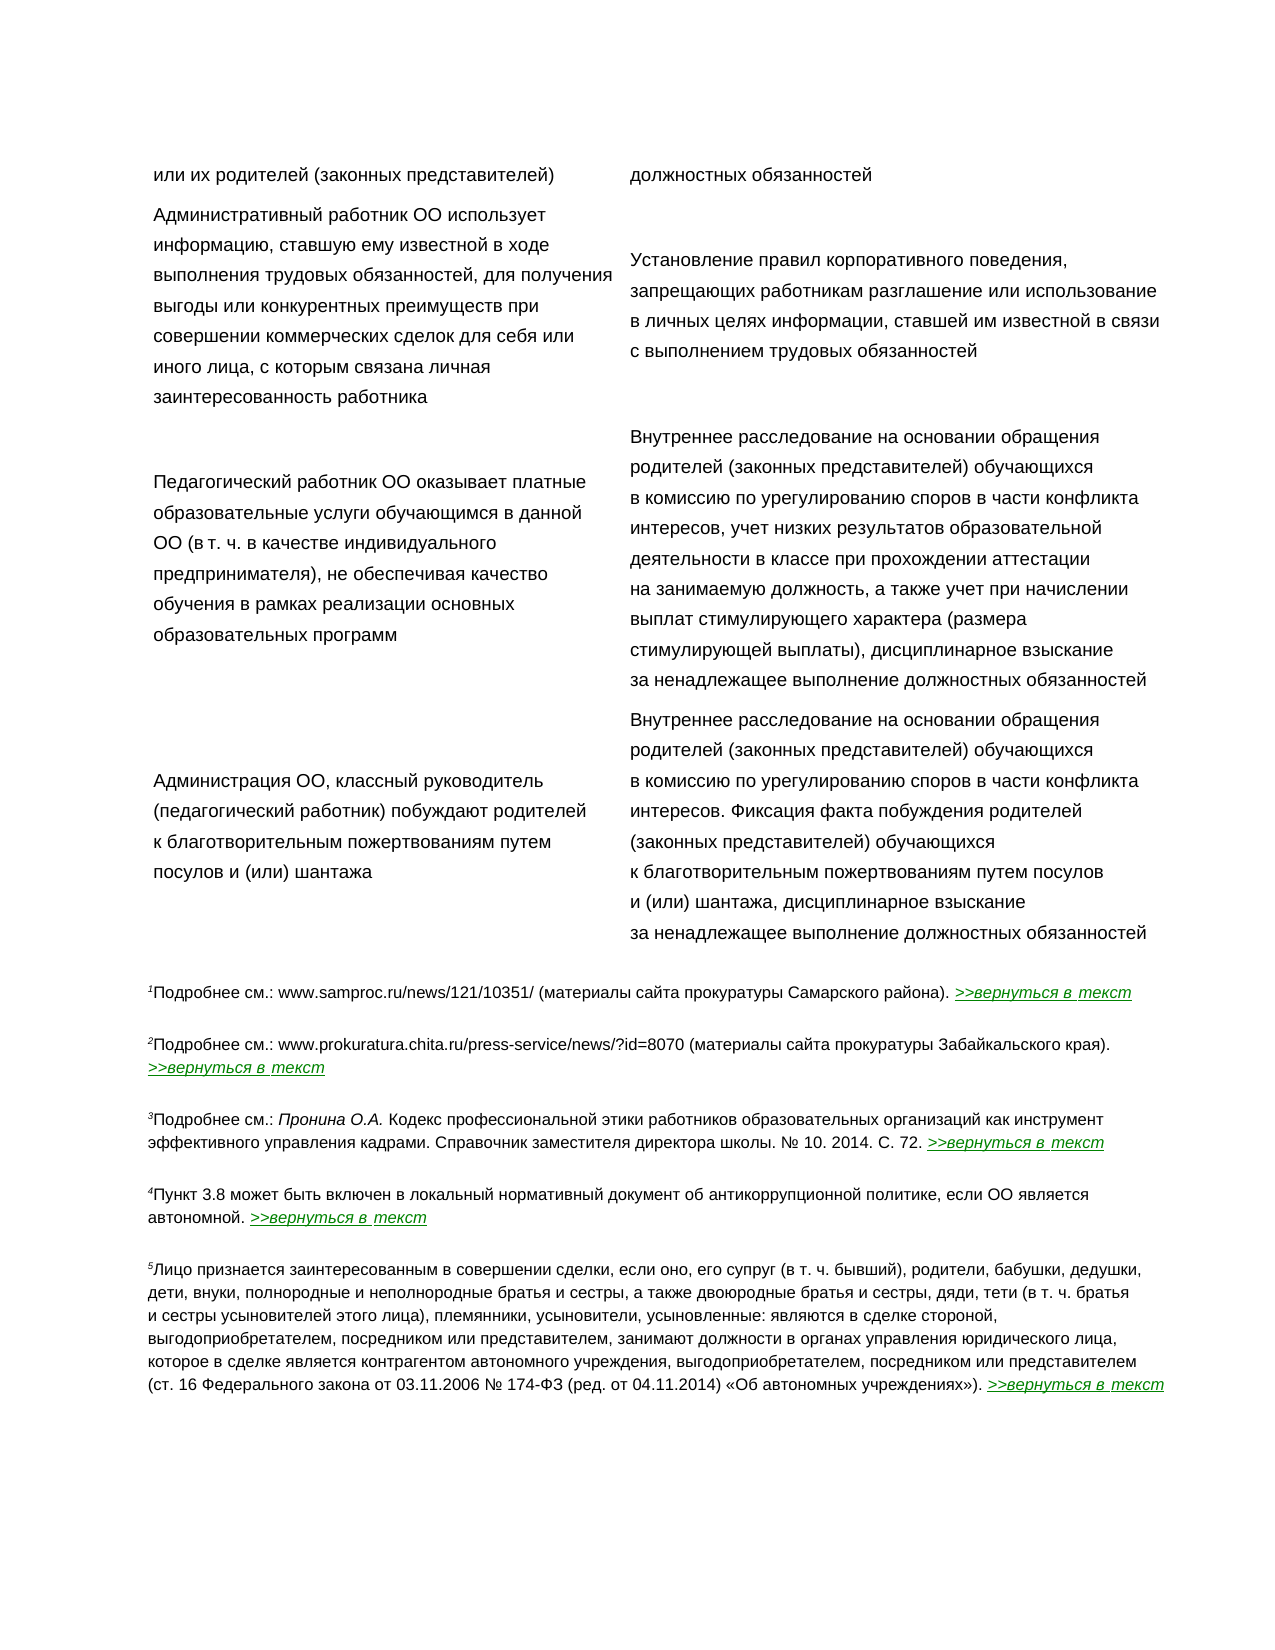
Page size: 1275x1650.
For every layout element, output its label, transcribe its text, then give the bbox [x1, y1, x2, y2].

text 1Подробнее см.: www.samproc.ru/news/121/10351/ (материалы сайта прокуратуры Самарского района). >>вернуться в текст [148, 979, 1167, 1002]
table_cell Внутреннее расследование на основании обращения родителей (законных представителей) обучающихся в комиссию по урегулированию споров в части конфликта интересов, учет низких результатов образовательной деятельности в классе при прохождении аттестации на занимаемую должность, а также учет при начислении выплат стимулирующего характера (размера стимулирующей выплаты), дисциплинарное взыскание за ненадлежащее выполнение должностных обязанностей [625, 412, 1167, 695]
table_cell Административный работник ОО использует информацию, ставшую ему известной в ходе выполнения трудовых обязанностей, для получения выгоды или конкурентных преимуществ при совершении коммерческих сделок для себя или иного лица, с которым связана личная заинтересованность работника [149, 190, 625, 412]
text 3Подробнее см.: Пронина О.А. Кодекс профессиональной этики работников образовательных организаций как инструмент эффективного управления кадрами. Справочник заместителя директора школы. № 10. 2014. С. 72. >>вернуться в текст [148, 1106, 1167, 1152]
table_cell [149, 150, 625, 190]
table_cell Администрация ОО, классный руководитель (педагогический работник) побуждают родителей к благотворительным пожертвованиям путем посулов и (или) шантажа [149, 695, 625, 948]
table_cell Внутреннее расследование на основании обращения родителей (законных представителей) обучающихся в комиссию по урегулированию споров в части конфликта интересов. Фиксация факта побуждения родителей (законных представителей) обучающихся к благотворительным пожертвованиям путем посулов и (или) шантажа, дисциплинарное взыскание за ненадлежащее выполнение должностных обязанностей [625, 695, 1167, 948]
text 2Подробнее см.: www.prokuratura.chita.ru/press-service/news/?id=8070 (материалы сайта прокуратуры Забайкальского края). >>вернуться в текст [148, 1031, 1167, 1077]
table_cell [625, 150, 1167, 190]
text 4Пункт 3.8 может быть включен в локальный нормативный документ об антикоррупционной политике, если ОО является автономной. >>вернуться в текст [148, 1181, 1167, 1227]
table_cell Установление правил корпоративного поведения, запрещающих работникам разглашение или использование в личных целях информации, ставшей им известной в связи с выполнением трудовых обязанностей [625, 190, 1167, 412]
table_cell Педагогический работник ОО оказывает платные образовательные услуги обучающимся в данной ОО (в т. ч. в качестве индивидуального предпринимателя), не обеспечивая качество обучения в рамках реализации основных образовательных программ [149, 412, 625, 695]
text 5Лицо признается заинтересованным в совершении сделки, если оно, его супруг (в т. ч. бывший), родители, бабушки, дедушки, дети, внуки, полнородные и неполнородные братья и сестры, а также двоюродные братья и сестры, дяди, тети (в т. ч. братья и сестры усыновителей этого лица), племянники, усыновители, усыновленные: являются в сделке стороной, выгодоприобретателем, посредником или представителем, занимают должности в органах управления юридического лица, которое в сделке является контрагентом автономного учреждения, выгодоприобретателем, посредником или представителем (ст. 16 Федерального закона от 03.11.2006 № 174-ФЗ (ред. от 04.11.2014) «Об автономных учреждениях»). >>вернуться в текст [148, 1256, 1167, 1394]
